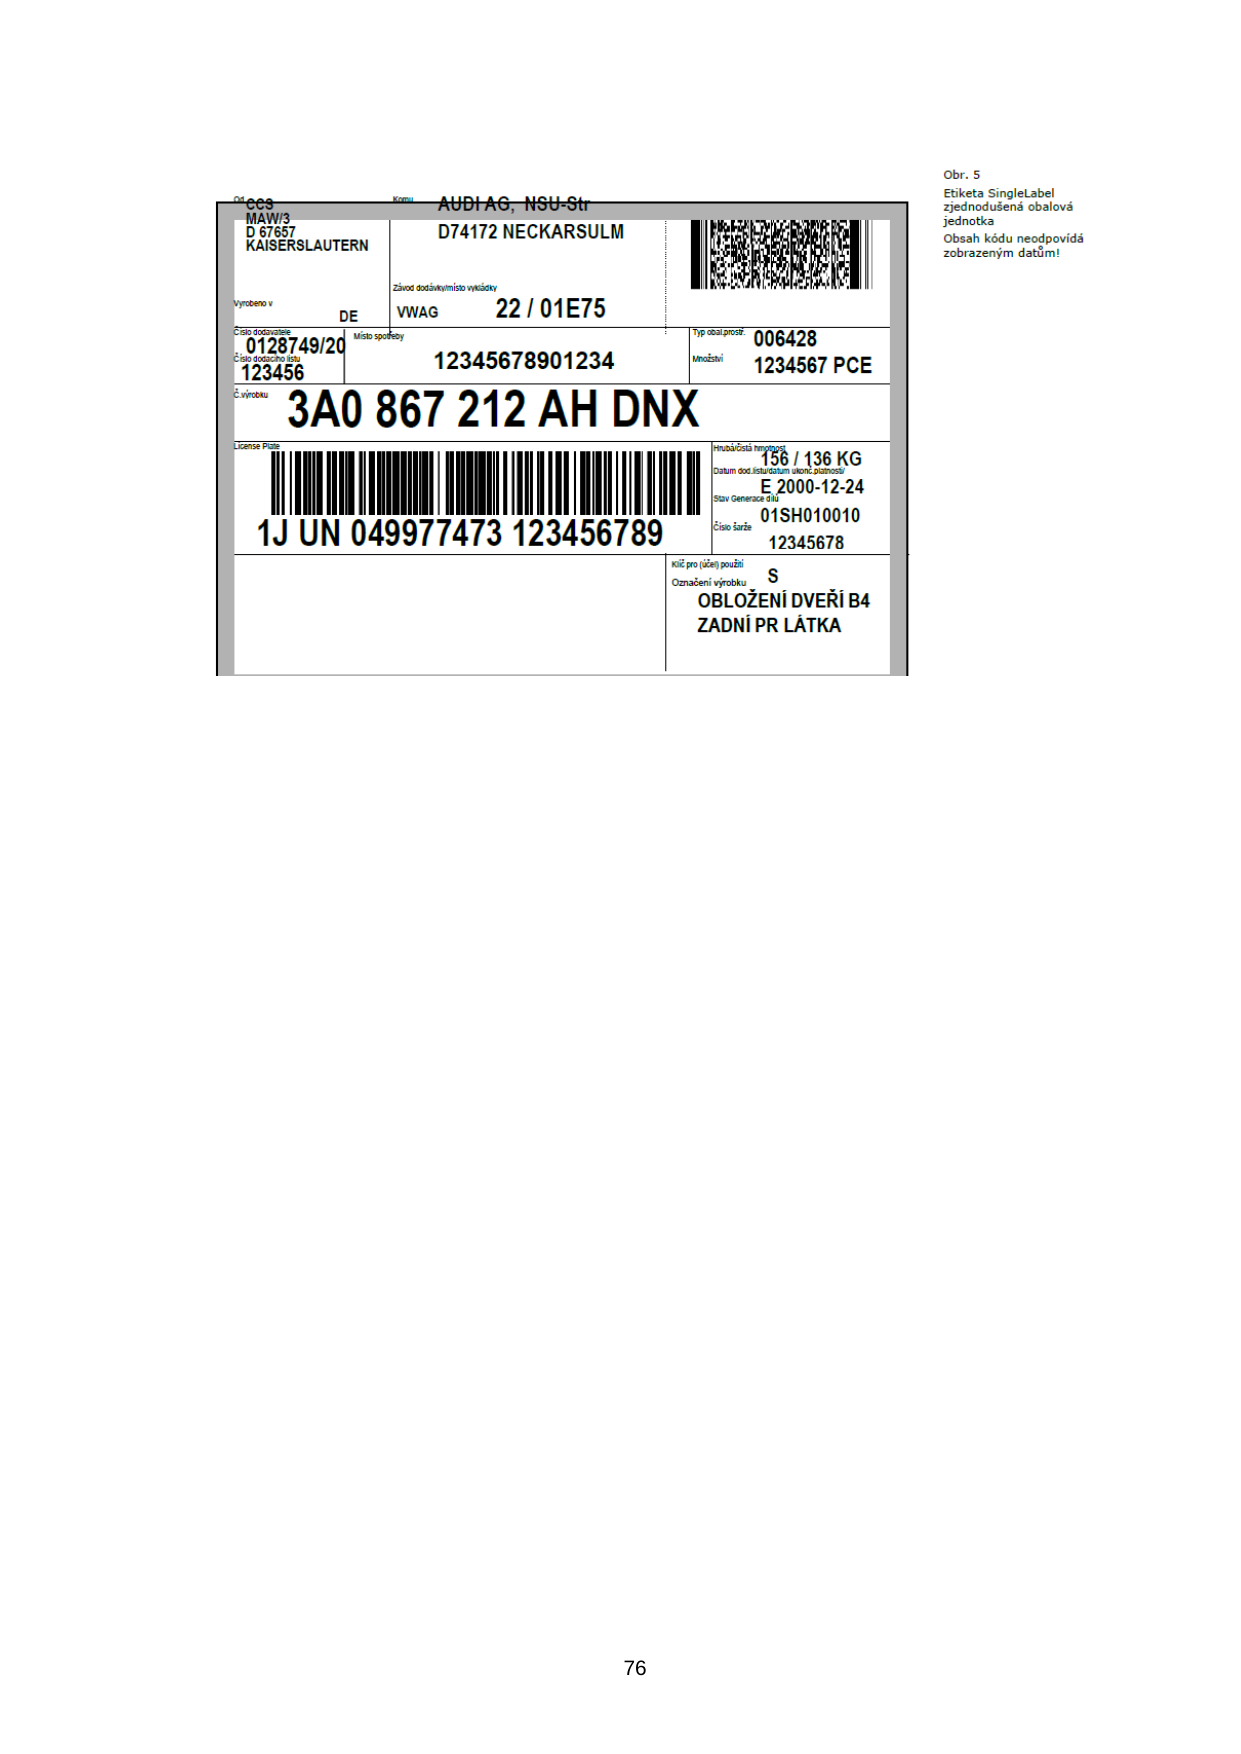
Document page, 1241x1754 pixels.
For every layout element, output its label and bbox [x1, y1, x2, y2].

picture [177, 147, 1092, 676]
